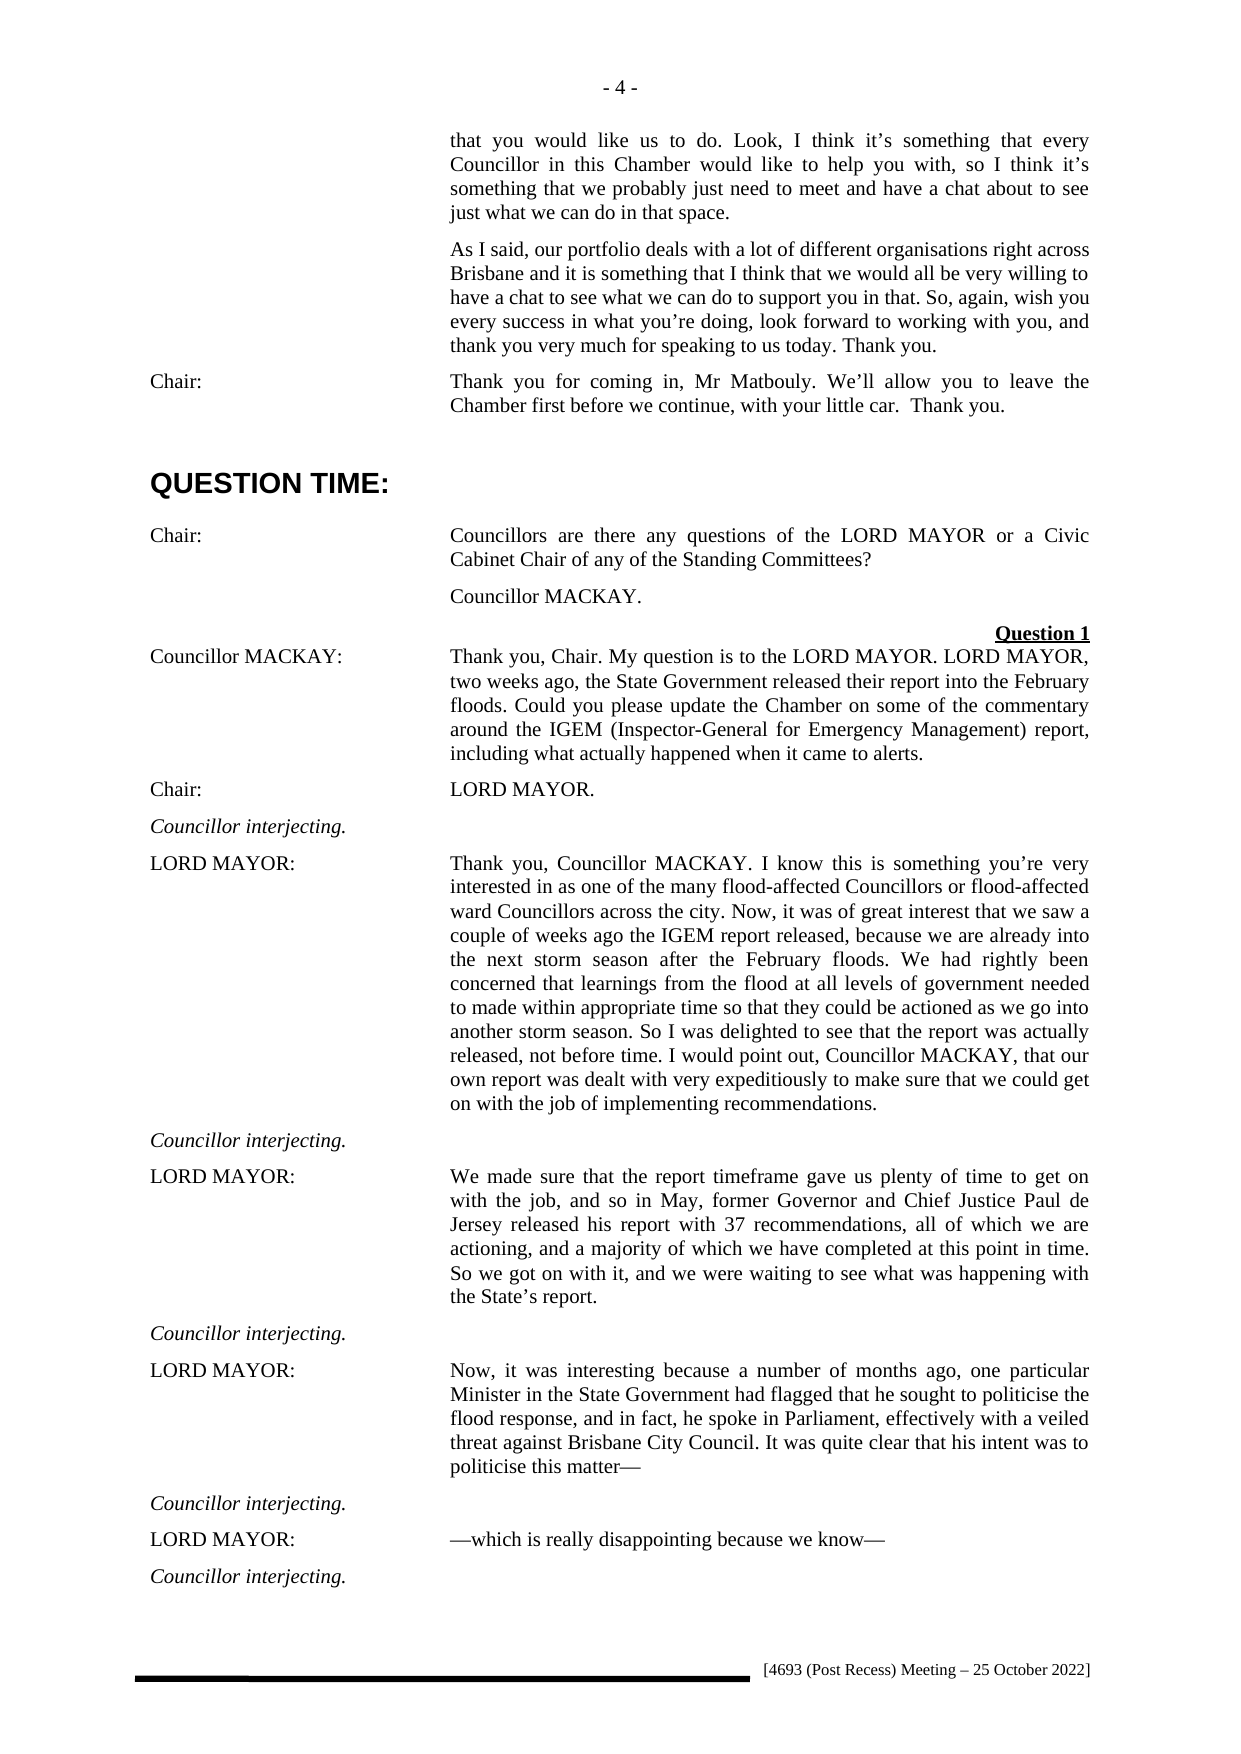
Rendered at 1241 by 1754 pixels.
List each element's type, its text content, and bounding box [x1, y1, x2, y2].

text Councillor MACKAY: Thank you, Chair. My question is to the LORD MAYOR. LORD MAYOR, two weeks ago, the State Government released their report into the February floods. Could you please update the Chamber on some of the commentary around the IGEM (Inspector-General for Emergency Management) report, including what actually happened when it came to alerts. [150, 644, 1090, 765]
text Question 1 [150, 620, 1090, 644]
text LORD MAYOR: Thank you, Councillor MACKAY. I know this is something you’re very interested in as one of the many flood-affected Councillors or flood-affected ward Councillors across the city. Now, it was of great interest that we saw a couple of weeks ago the IGEM report released, because we are already into the next storm season after the February floods. We had rightly been concerned that learnings from the flood at all levels of government needed to made within appropriate time so that they could be actioned as we go into another storm season. So I was delighted to see that the report was actually released, not before time. I would point out, Councillor MACKAY, that our own report was dealt with very expeditiously to make sure that we could get on with the job of implementing recommendations. [150, 850, 1090, 1115]
text Councillor MACKAY. [450, 584, 1090, 608]
text Councillor interjecting. [150, 1563, 1090, 1588]
text As I said, our portfolio deals with a lot of different organisations right across Brisbane and it is something that I think that we would all be very willing to have a chat to see what we can do to support you in that. So, again, wish you every success in what you’re doing, look forward to working with you, and thank you very much for speaking to us today. Thank you. [450, 237, 1090, 357]
text Chair: Councillors are there any questions of the LORD MAYOR or a Civic Cabinet Chair of any of the Standing Committees? [150, 523, 1090, 571]
text LORD MAYOR: Now, it was interesting because a number of months ago, one particular Minister in the State Government had flagged that he sought to politicise the flood response, and in fact, he spoke in Parliament, effectively with a veiled threat against Brisbane City Council. It was quite clear that his intent was to politicise this matter— [150, 1358, 1090, 1478]
text Chair: Thank you for coming in, Mr Matbouly. We’ll allow you to leave the Chamber first before we continue, with your little car. Thank you. [150, 369, 1090, 417]
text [450, 128, 1090, 224]
text LORD MAYOR: —which is really disappointing because we know— [150, 1527, 1090, 1551]
text Chair: LORD MAYOR. [150, 777, 1090, 801]
text Councillor interjecting. [150, 1128, 1090, 1152]
subtitle QUESTION TIME: [150, 466, 1090, 499]
text LORD MAYOR: We made sure that the report timeframe gave us plenty of time to get on with the job, and so in May, former Governor and Chief Justice Paul de Jersey released his report with 37 recommendations, all of which we are actioning, and a majority of which we have completed at this point in time. So we got on with it, and we were waiting to see what was happening with the State’s report. [150, 1164, 1090, 1308]
text Councillor interjecting. [150, 1490, 1090, 1514]
text Councillor interjecting. [150, 814, 1090, 838]
text Councillor interjecting. [150, 1321, 1090, 1345]
